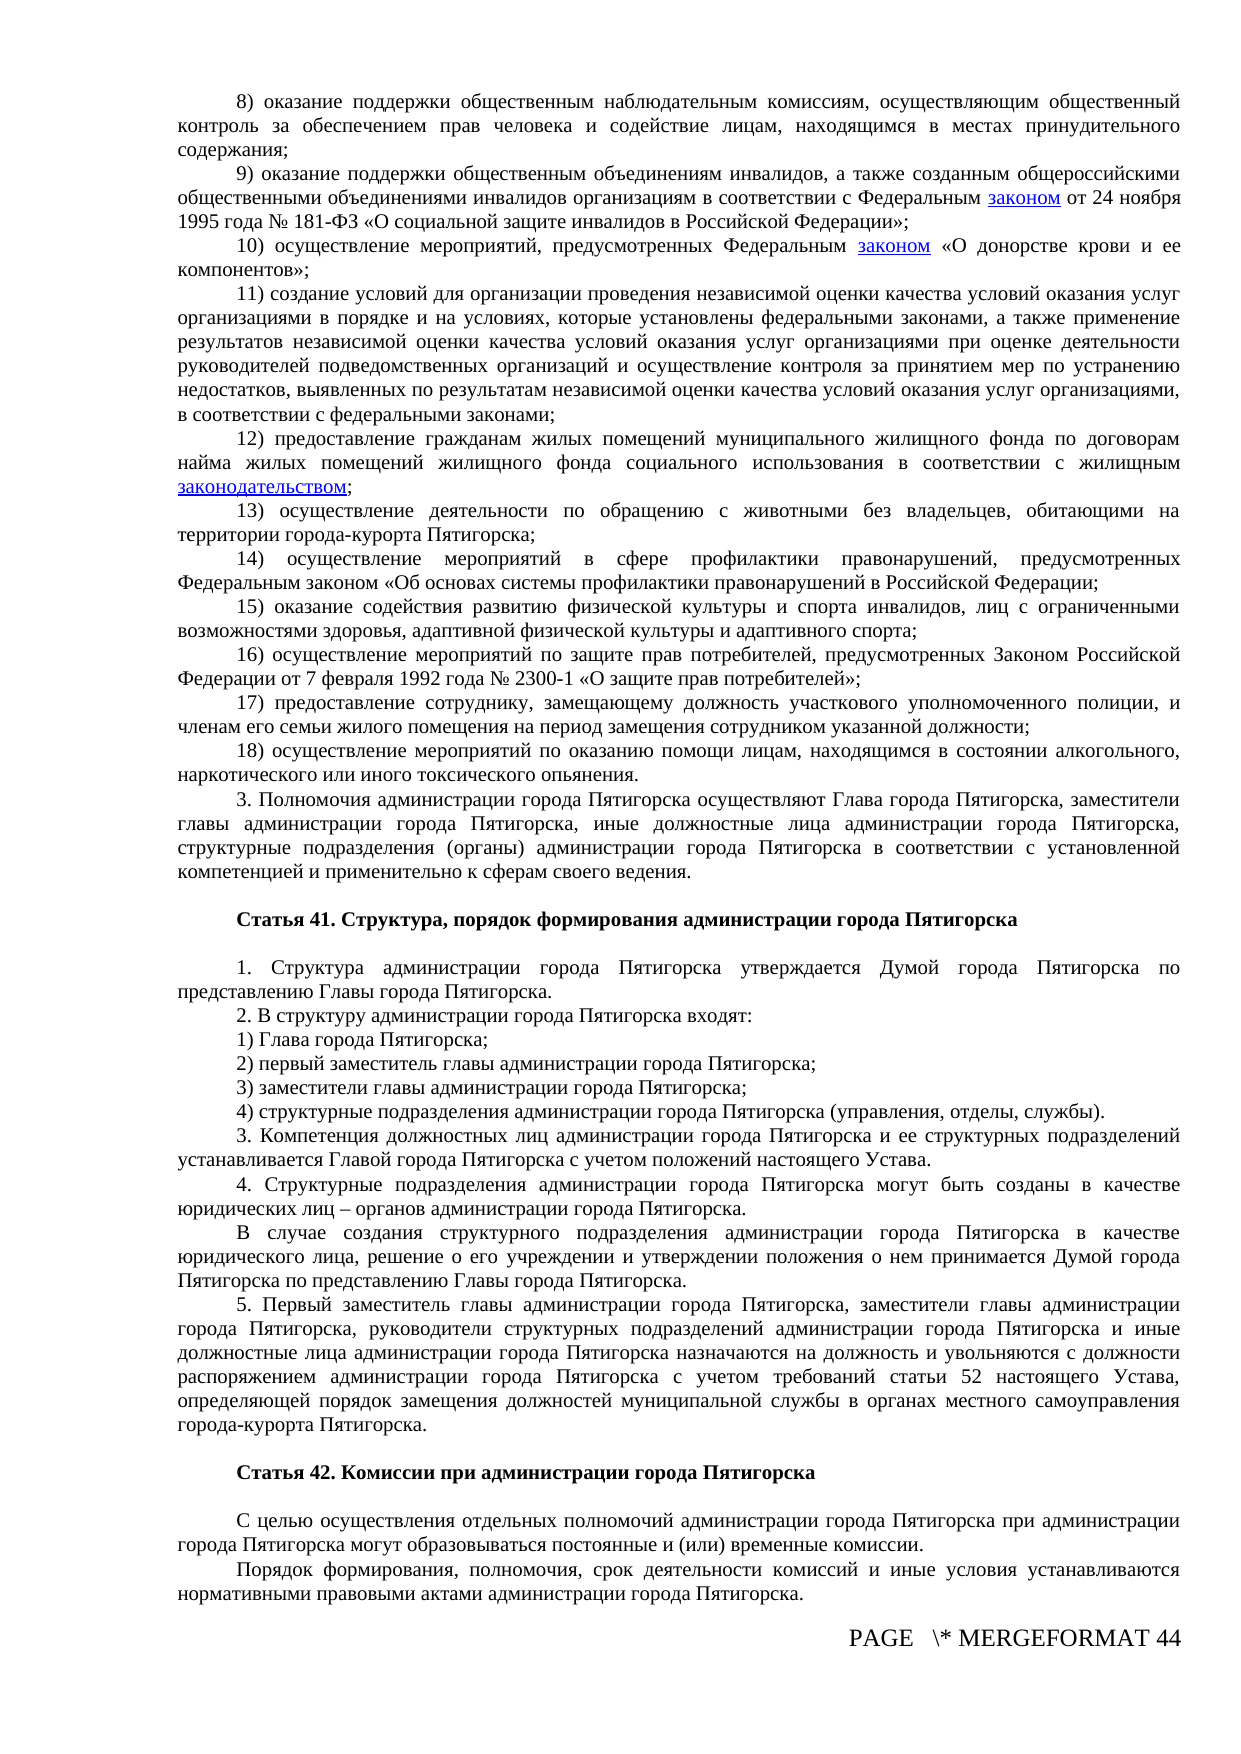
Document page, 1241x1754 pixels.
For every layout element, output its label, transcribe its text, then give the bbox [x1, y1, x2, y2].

text 17) предоставление сотруднику, замещающему должность участкового уполномоченного полиции, и членам его семьи жилого помещения на период замещения сотрудником указанной должности; [177, 690, 1181, 738]
text 4) структурные подразделения администрации города Пятигорска (управления, отделы, службы). [177, 1099, 1181, 1123]
text Статья 41. Структура, порядок формирования администрации города Пятигорска [177, 907, 1181, 931]
text 3) заместители главы администрации города Пятигорска; [177, 1075, 1181, 1099]
text 11) создание условий для организации проведения независимой оценки качества условий оказания услуг организациями в порядке и на условиях, которые установлены федеральными законами, а также применение результатов независимой оценки качества условий оказания услуг организациями при оценке деятельности руководителей подведомственных организаций и осуществление контроля за принятием мер по устранению недостатков, выявленных по результатам независимой оценки качества условий оказания услуг организациями, в соответствии с федеральными законами; [177, 281, 1181, 426]
text 9) оказание поддержки общественным объединениям инвалидов, а также созданным общероссийскими общественными объединениями инвалидов организациям в соответствии с Федеральным законом от 24 ноября 1995 года № 181-ФЗ «О социальной защите инвалидов в Российской Федерации»; [177, 161, 1181, 233]
text 8) оказание поддержки общественным наблюдательным комиссиям, осуществляющим общественный контроль за обеспечением прав человека и содействие лицам, находящимся в местах принудительного содержания; [177, 89, 1181, 161]
text 15) оказание содействия развитию физической культуры и спорта инвалидов, лиц с ограниченными возможностями здоровья, адаптивной физической культуры и адаптивного спорта; [177, 594, 1181, 642]
text Статья 42. Комиссии при администрации города Пятигорска [177, 1460, 1181, 1484]
text Порядок формирования, полномочия, срок деятельности комиссий и иные условия устанавливаются нормативными правовыми актами администрации города Пятигорска. [177, 1556, 1181, 1604]
text 5. Первый заместитель главы администрации города Пятигорска, заместители главы администрации города Пятигорска, руководители структурных подразделений администрации города Пятигорска и иные должностные лица администрации города Пятигорска назначаются на должность и увольняются с должности распоряжением администрации города Пятигорска с учетом требований статьи 52 настоящего Устава, определяющей порядок замещения должностей муниципальной службы в органах местного самоуправления города-курорта Пятигорска. [177, 1292, 1181, 1436]
text 16) осуществление мероприятий по защите прав потребителей, предусмотренных Законом Российской Федерации от 7 февраля 1992 года № 2300-1 «О защите прав потребителей»; [177, 642, 1181, 690]
text 14) осуществление мероприятий в сфере профилактики правонарушений, предусмотренных Федеральным законом «Об основах системы профилактики правонарушений в Российской Федерации; [177, 546, 1181, 594]
text 12) предоставление гражданам жилых помещений муниципального жилищного фонда по договорам найма жилых помещений жилищного фонда социального использования в соответствии с жилищным законодательством; [177, 426, 1181, 498]
text 2) первый заместитель главы администрации города Пятигорска; [177, 1051, 1181, 1075]
text С целью осуществления отдельных полномочий администрации города Пятигорска при администрации города Пятигорска могут образовываться постоянные и (или) временные комиссии. [177, 1508, 1181, 1556]
text 1. Структура администрации города Пятигорска утверждается Думой города Пятигорска по представлению Главы города Пятигорска. [177, 955, 1181, 1003]
text 3. Полномочия администрации города Пятигорска осуществляют Глава города Пятигорска, заместители главы администрации города Пятигорска, иные должностные лица администрации города Пятигорска, структурные подразделения (органы) администрации города Пятигорска в соответствии с установленной компетенцией и применительно к сферам своего ведения. [177, 786, 1181, 883]
text 1) Глава города Пятигорска; [177, 1027, 1181, 1051]
text 2. В структуру администрации города Пятигорска входят: [177, 1003, 1181, 1027]
text В случае создания структурного подразделения администрации города Пятигорска в качестве юридического лица, решение о его учреждении и утверждении положения о нем принимается Думой города Пятигорска по представлению Главы города Пятигорска. [177, 1219, 1181, 1292]
text 3. Компетенция должностных лиц администрации города Пятигорска и ее структурных подразделений устанавливается Главой города Пятигорска с учетом положений настоящего Устава. [177, 1123, 1181, 1171]
text 13) осуществление деятельности по обращению с животными без владельцев, обитающими на территории города-курорта Пятигорска; [177, 498, 1181, 546]
text 18) осуществление мероприятий по оказанию помощи лицам, находящимся в состоянии алкогольного, наркотического или иного токсического опьянения. [177, 738, 1181, 786]
text 4. Структурные подразделения администрации города Пятигорска могут быть созданы в качестве юридических лиц – органов администрации города Пятигорска. [177, 1171, 1181, 1219]
text 10) осуществление мероприятий, предусмотренных Федеральным законом «О донорстве крови и ее компонентов»; [177, 233, 1181, 281]
